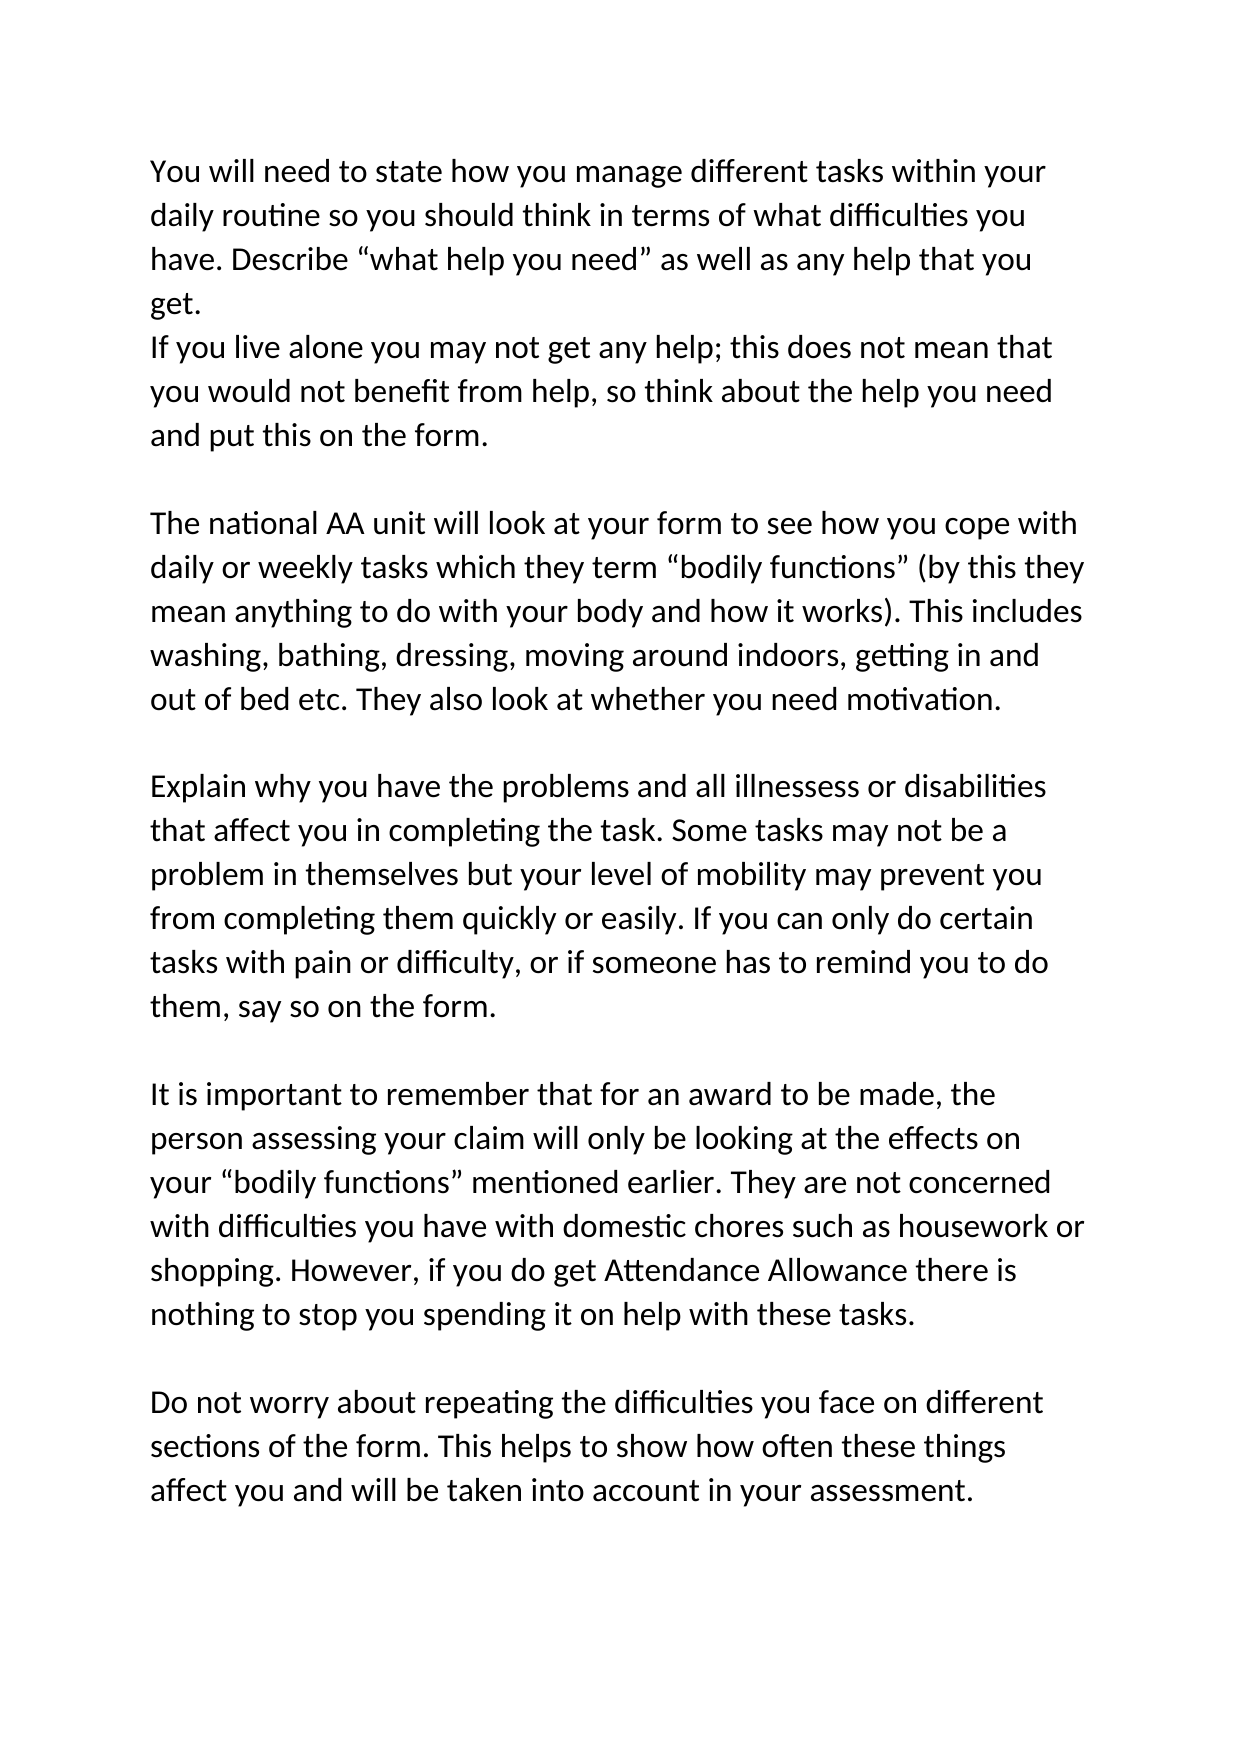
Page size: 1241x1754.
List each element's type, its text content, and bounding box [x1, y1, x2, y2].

text You will need to state how you manage different tasks within your daily routine so you should think in terms of what difficulties you have. Describe “what help you need” as well as any help that you get. [150, 150, 1090, 323]
text Do not worry about repeating the difficulties you face on different sections of the form. This helps to show how often these things affect you and will be taken into account in your assessment. [150, 1381, 1090, 1509]
text The national AA unit will look at your form to see how you cope with daily or weekly tasks which they term “bodily functions” (by this they mean anything to do with your body and how it works). This includes washing, bathing, dressing, moving around indoors, getting in and out of bed etc. They also look at whether you need motivation. [150, 502, 1090, 718]
text If you live alone you may not get any help; this does not mean that you would not benefit from help, so think about the help you need and put this on the form. [150, 326, 1090, 454]
text It is important to remember that for an award to be made, the person assessing your claim will only be looking at the effects on your “bodily functions” mentioned earlier. They are not concerned with difficulties you have with domestic chores such as housework or shopping. However, if you do get Attendance Allowance there is nothing to stop you spending it on help with these tasks. [150, 1073, 1090, 1334]
text Explain why you have the problems and all illnessess or disabilities that affect you in completing the task. Some tasks may not be a problem in themselves but your level of mobility may prevent you from completing them quickly or easily. If you can only do certain tasks with pain or difficulty, or if someone has to remind you to do them, say so on the form. [150, 765, 1090, 1026]
